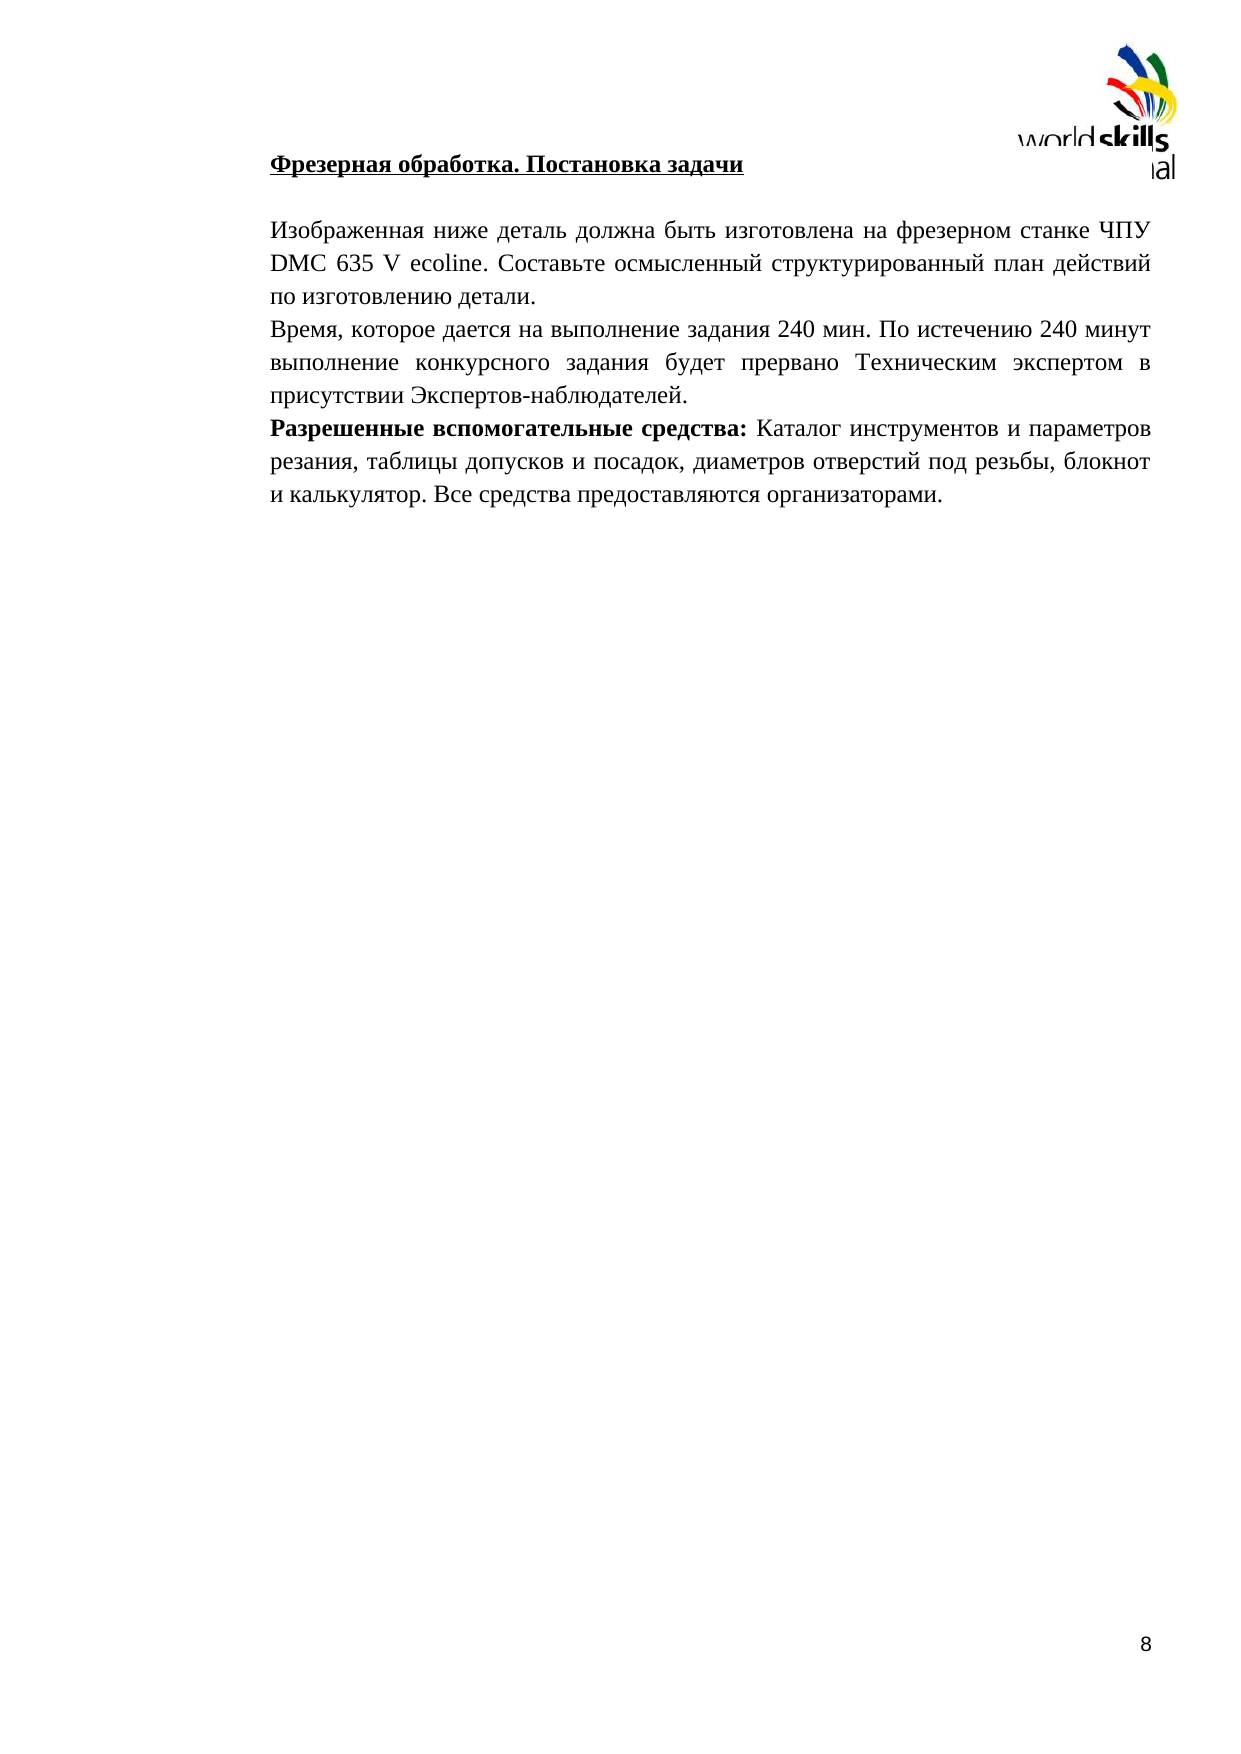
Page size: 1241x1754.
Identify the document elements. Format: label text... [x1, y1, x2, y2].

text Изображенная ниже деталь должна быть изготовлена на фрезерном станке ЧПУ DMC 635 V ecoline. Составьте осмысленный структурированный план действий по изготовлению детали. [270, 212, 1152, 311]
text Разрешенные вспомогательные средства: Каталог инструментов и параметров резания, таблицы допусков и посадок, диаметров отверстий под резьбы, блокнот и калькулятор. Все средства предоставляются организаторами. [270, 410, 1152, 509]
text Фрезерная обработка. Постановка задачи [270, 146, 1152, 179]
text Время, которое дается на выполнение задания 240 мин. По истечению 240 минут выполнение конкурсного задания будет прервано Техническим экспертом в присутствии Экспертов-наблюдателей. [270, 311, 1152, 410]
